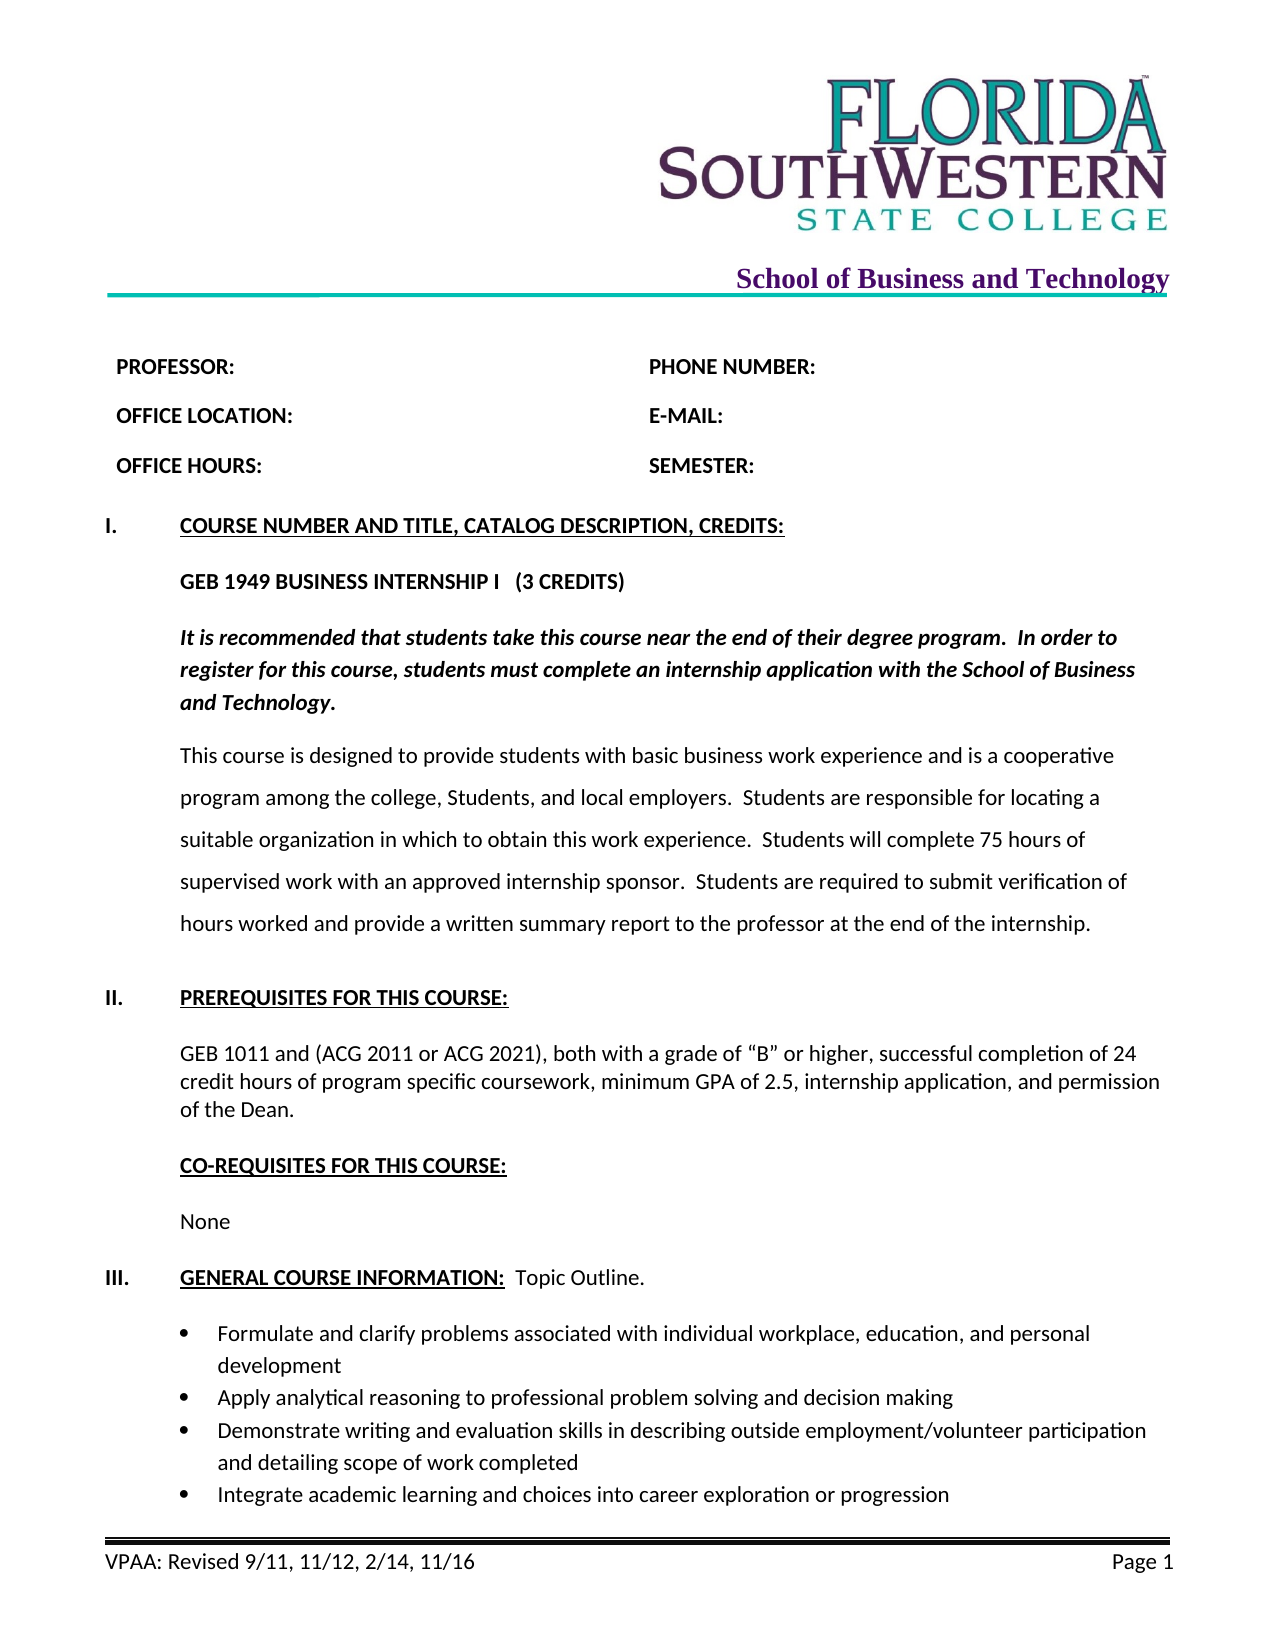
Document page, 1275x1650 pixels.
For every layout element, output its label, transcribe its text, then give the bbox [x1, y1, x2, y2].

text It is recommended that students take this course near the end of their degree program. In order to register for this course, students must complete an internship application with the School of Business and Technology. [180, 623, 1170, 716]
text GEB 1011 and (ACG 2011 or ACG 2021), both with a grade of “B” or higher, successful completion of 24 credit hours of program specific coursework, minimum GPA of 2.5, internship application, and permission of the Dean. [180, 1039, 1170, 1123]
list GENERAL COURSE INFORMATION: Topic Outline. [105, 1263, 1170, 1291]
table_header PHONE NUMBER: [638, 352, 1170, 401]
text This course is designed to provide students with basic business work experience and is a cooperative program among the college, Students, and local employers. Students are responsible for locating a suitable organization in which to obtain this work experience. Students will complete 75 hours of supervised work with an approved internship sponsor. Students are required to submit verification of hours worked and provide a written summary report to the professor at the end of the internship. [180, 741, 1170, 937]
list Apply analytical reasoning to professional problem solving and decision making [180, 1383, 1179, 1412]
picture [657, 75, 1170, 233]
list Integrate academic learning and choices into career exploration or progression [180, 1480, 1179, 1508]
text GEB 1949 BUSINESS INTERNSHIP I (3 CREDITS) [180, 567, 1170, 595]
table_header PROFESSOR: [105, 352, 638, 401]
table_cell OFFICE LOCATION: [105, 401, 638, 451]
text CO-REQUISITES FOR THIS COURSE: [105, 1151, 1170, 1179]
text None [180, 1207, 1170, 1235]
list COURSE NUMBER AND TITLE, CATALOG DESCRIPTION, CREDITS: [105, 511, 1170, 539]
list Demonstrate writing and evaluation skills in describing outside employment/volunteer participation and detailing scope of work completed [180, 1416, 1179, 1476]
list Formulate and clarify problems associated with individual workplace, education, and personal development [180, 1319, 1179, 1379]
table_cell OFFICE HOURS: [105, 451, 638, 483]
table_cell E-MAIL: [638, 401, 1170, 451]
list PREREQUISITES FOR THIS COURSE: [105, 983, 1170, 1011]
table_cell SEMESTER: [638, 451, 1170, 483]
